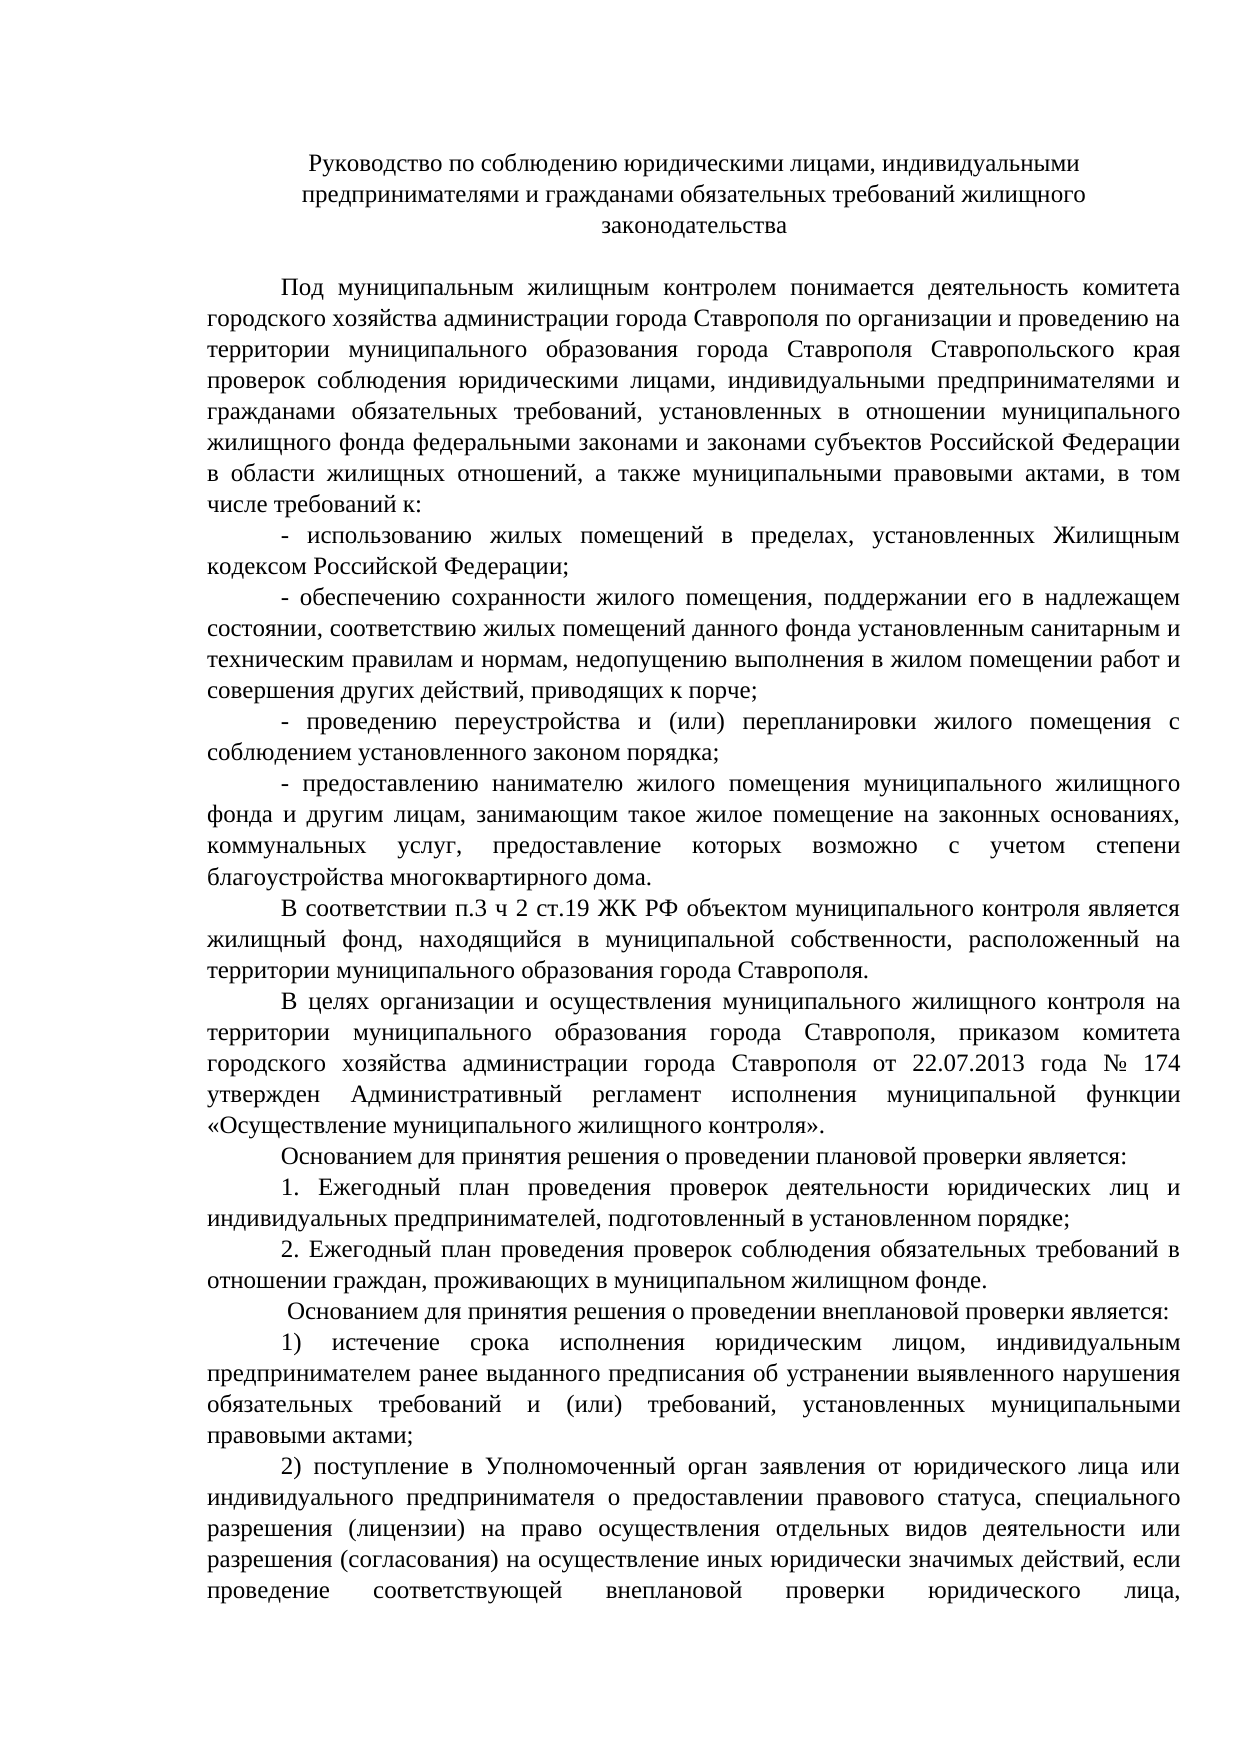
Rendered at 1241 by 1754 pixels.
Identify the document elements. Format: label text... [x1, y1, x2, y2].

text Основанием для принятия решения о проведении плановой проверки является: [207, 1141, 1181, 1170]
text В соответствии п.3 ч 2 ст.19 ЖК РФ объектом муниципального контроля является жилищный фонд, находящийся в муниципальной собственности, расположенный на территории муниципального образования города Ставрополя. [207, 893, 1181, 983]
text 1) истечение срока исполнения юридическим лицом, индивидуальным предпринимателем ранее выданного предписания об устранении выявленного нарушения обязательных требований и (или) требований, установленных муниципальными правовыми актами; [207, 1327, 1181, 1449]
text Под муниципальным жилищным контролем понимается деятельность комитета городского хозяйства администрации города Ставрополя по организации и проведению на территории муниципального образования города Ставрополя Ставропольского края проверок соблюдения юридическими лицами, индивидуальными предпринимателями и гражданами обязательных требований, установленных в отношении муниципального жилищного фонда федеральными законами и законами субъектов Российской Федерации в области жилищных отношений, а также муниципальными правовыми актами, в том числе требований к: [207, 272, 1181, 518]
text - предоставлению нанимателю жилого помещения муниципального жилищного фонда и другим лицам, занимающим такое жилое помещение на законных основаниях, коммунальных услуг, предоставление которых возможно с учетом степени благоустройства многоквартирного дома. [207, 768, 1181, 890]
text - обеспечению сохранности жилого помещения, поддержании его в надлежащем состоянии, соответствию жилых помещений данного фонда установленным санитарным и техническим правилам и нормам, недопущению выполнения в жилом помещении работ и совершения других действий, приводящих к порче; [207, 582, 1181, 704]
text Руководство по соблюдению юридическими лицами, индивидуальными предпринимателями и гражданами обязательных требований жилищного законодательства [207, 148, 1181, 238]
text 1. Ежегодный план проведения проверок деятельности юридических лиц и индивидуальных предпринимателей, подготовленный в установленном порядке; [207, 1172, 1181, 1232]
text - проведению переустройства и (или) перепланировки жилого помещения с соблюдением установленного законом порядка; [207, 706, 1181, 766]
text 2. Ежегодный план проведения проверок соблюдения обязательных требований в отношении граждан, проживающих в муниципальном жилищном фонде. [207, 1234, 1181, 1294]
text - использованию жилых помещений в пределах, установленных Жилищным кодексом Российской Федерации; [207, 520, 1181, 580]
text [207, 1451, 1181, 1604]
text В целях организации и осуществления муниципального жилищного контроля на территории муниципального образования города Ставрополя, приказом комитета городского хозяйства администрации города Ставрополя от 22.07.2013 года № 174 утвержден Административный регламент исполнения муниципальной функции «Осуществление муниципального жилищного контроля». [207, 986, 1181, 1139]
text Основанием для принятия решения о проведении внеплановой проверки является: [207, 1296, 1181, 1325]
